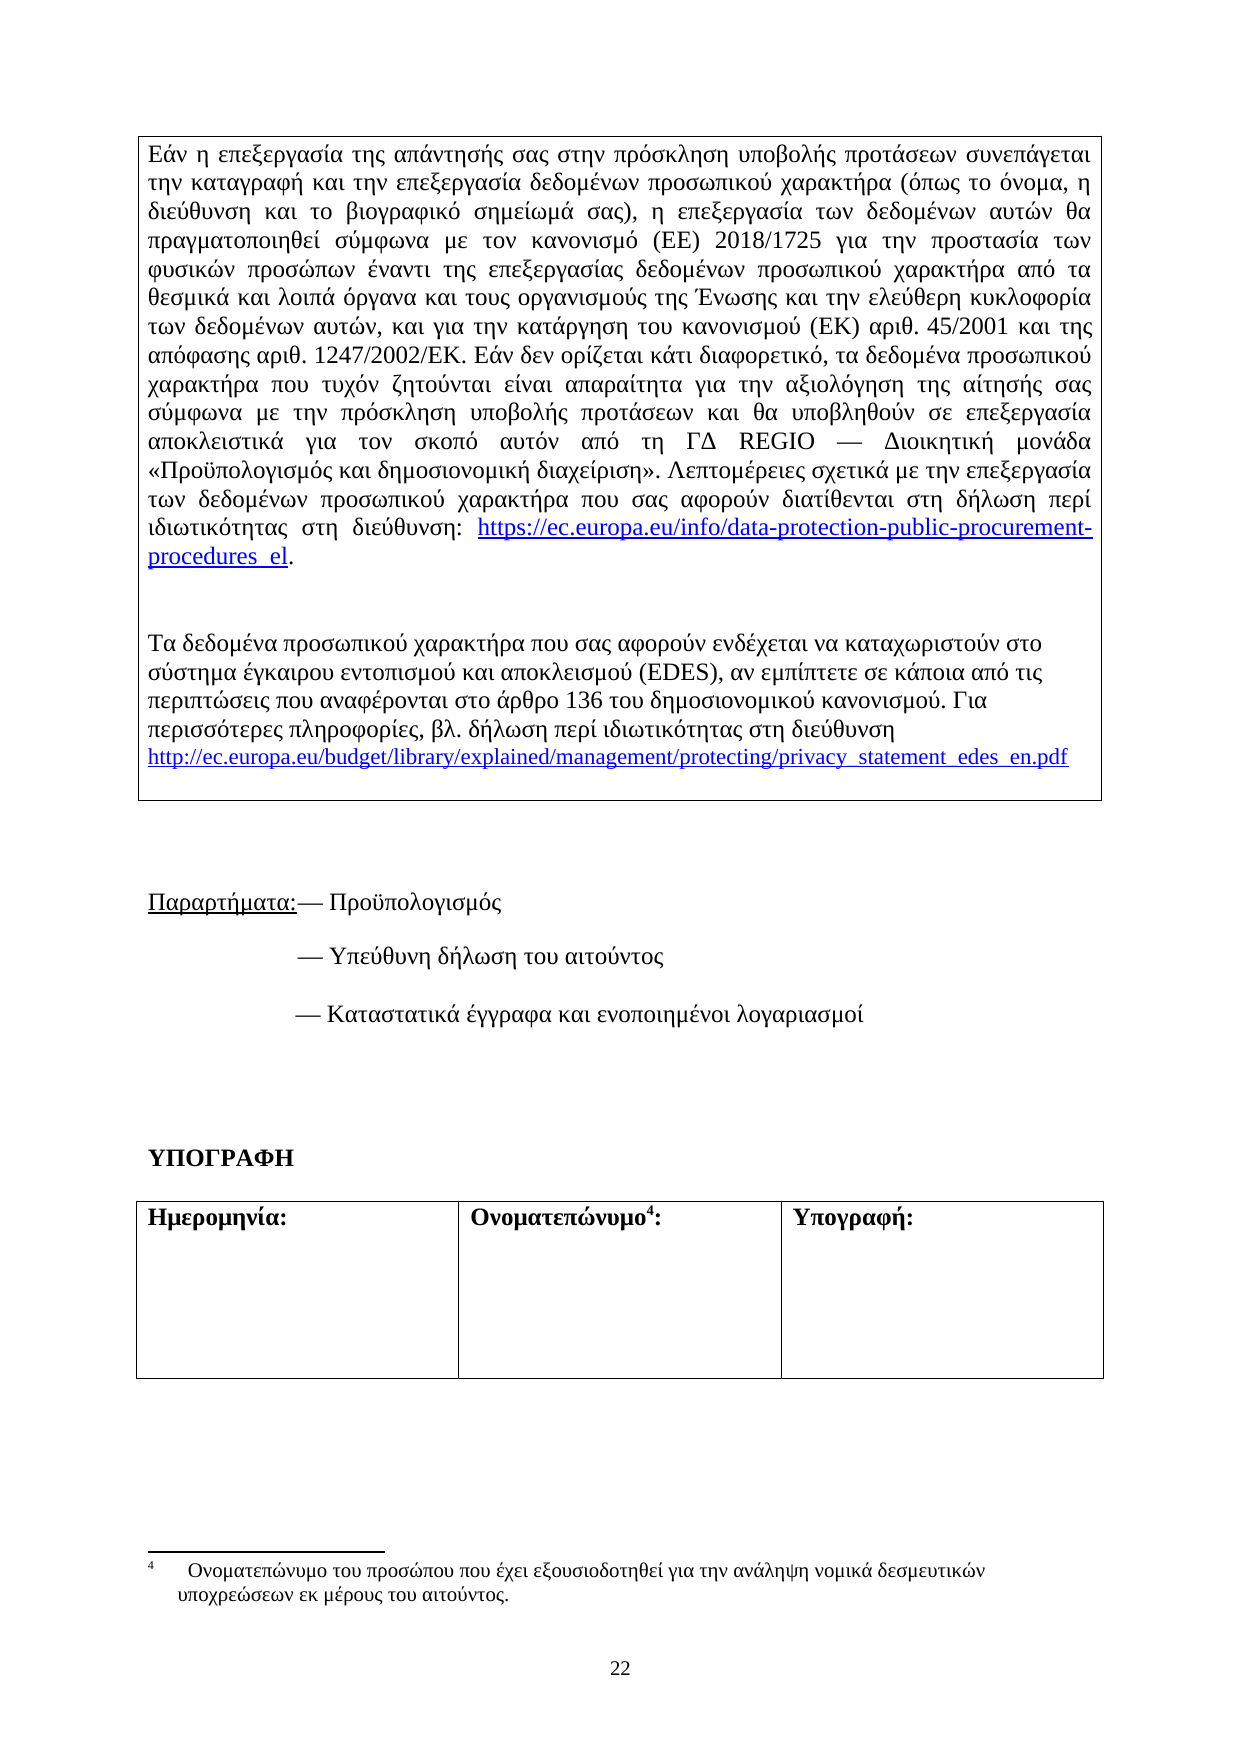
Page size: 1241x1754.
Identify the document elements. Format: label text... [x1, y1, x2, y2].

text ΥΠΟΓΡΑΦΗ [148, 1143, 1092, 1172]
table_header Ονοματεπώνυμο: [459, 1202, 781, 1378]
text Τα δεδομένα προσωπικού χαρακτήρα που σας αφορούν ενδέχεται να καταχωριστούν στο σύστημα έγκαιρου εντοπισμού και αποκλεισμού (EDES), αν εμπίπτετε σε κάποια από τις περιπτώσεις που αναφέρονται στο άρθρο 136 του δημοσιονομικού κανονισμού. Για περισσότερες πληροφορίες, βλ. δήλωση περί ιδιωτικότητας στη διεύθυνση http://ec.europa.eu/budget/library/explained/management/protecting/privacy_statement_edes_en.pdf [148, 628, 1092, 769]
table_header Υπογραφή: [782, 1202, 1103, 1378]
table_header Ημερομηνία: [137, 1202, 458, 1378]
text Εάν η επεξεργασία της απάντησής σας στην πρόσκληση υποβολής προτάσεων συνεπάγεται την καταγραφή και την επεξεργασία δεδομένων προσωπικού χαρακτήρα (όπως το όνομα, η διεύθυνση και το βιογραφικό σημείωμά σας), η επεξεργασία των δεδομένων αυτών θα πραγματοποιηθεί σύμφωνα με τον κανονισμό (ΕΕ) 2018/1725 για την προστασία των φυσικών προσώπων έναντι της επεξεργασίας δεδομένων προσωπικού χαρακτήρα από τα θεσμικά και λοιπά όργανα και τους οργανισμούς της Ένωσης και την ελεύθερη κυκλοφορία των δεδομένων αυτών, και για την κατάργηση του κανονισμού (ΕΚ) αριθ. 45/2001 και της απόφασης αριθ. 1247/2002/ΕΚ. Εάν δεν ορίζεται κάτι διαφορετικό, τα δεδομένα προσωπικού χαρακτήρα που τυχόν ζητούνται είναι απαραίτητα για την αξιολόγηση της αίτησής σας σύμφωνα με την πρόσκληση υποβολής προτάσεων και θα υποβληθούν σε επεξεργασία αποκλειστικά για τον σκοπό αυτόν από τη ΓΔ REGIO — Διοικητική μονάδα «Προϋπολογισμός και δημοσιονομική διαχείριση». Λεπτομέρειες σχετικά με την επεξεργασία των δεδομένων προσωπικού χαρακτήρα που σας αφορούν διατίθενται στη δήλωση περί ιδιωτικότητας στη διεύθυνση: https://ec.europa.eu/info/data-protection-public-procurement-procedures_el. [139, 137, 1101, 570]
text — Καταστατικά έγγραφα και ενοποιημένοι λογαριασμοί [295, 999, 1092, 1028]
text Παραρτήματα: — Προϋπολογισμός [148, 887, 1092, 916]
text — Υπεύθυνη δήλωση του αιτούντος [148, 941, 1092, 970]
